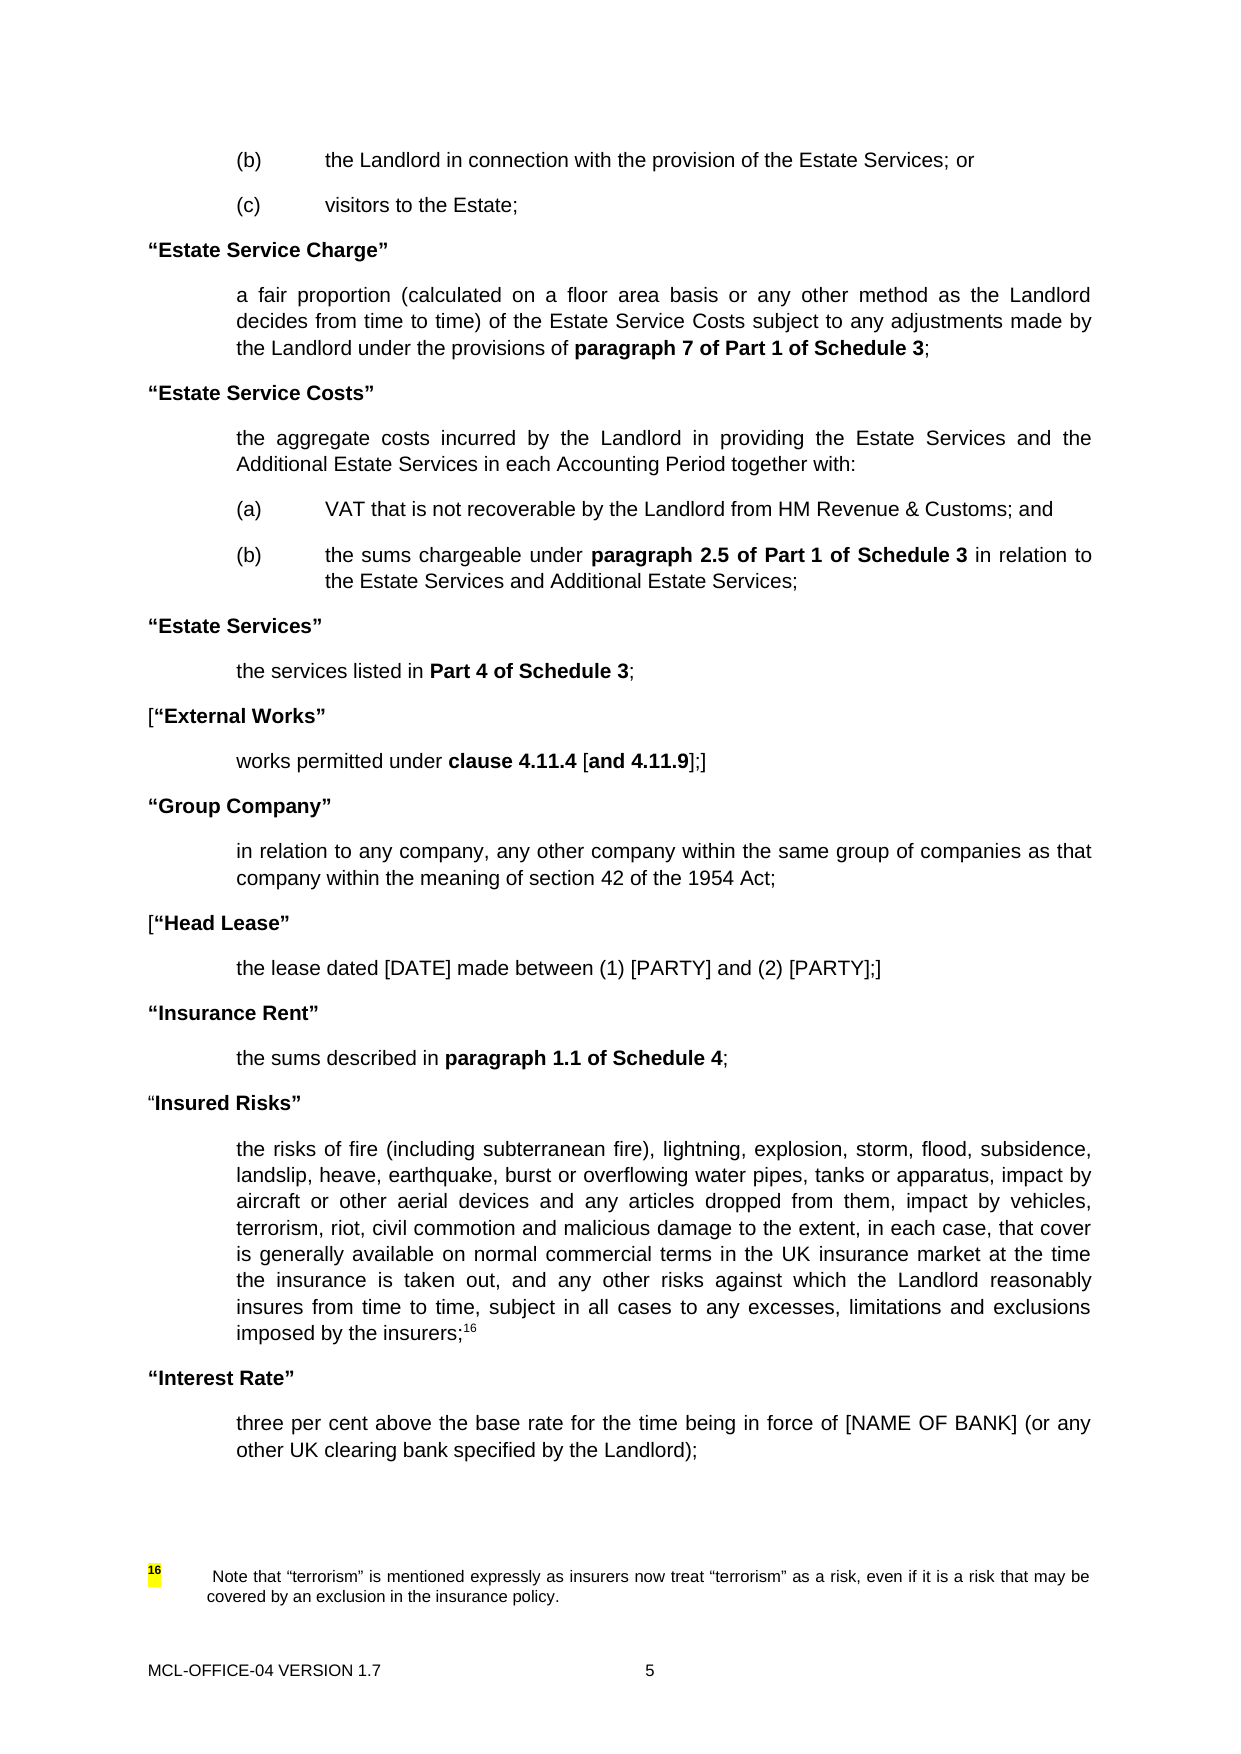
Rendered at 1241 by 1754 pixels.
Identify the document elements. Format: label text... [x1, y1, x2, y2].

text the services listed in Part 4 of Schedule 3; [236, 659, 1093, 683]
text [“External Works” [148, 704, 1093, 728]
text [“Head Lease” [148, 911, 1093, 935]
text in relation to any company, any other company within the same group of companies as that company within the meaning of section 42 of the 1954 Act; [236, 839, 1093, 890]
text “Group Company” [148, 794, 1093, 818]
text “Insurance Rent” [148, 1001, 1093, 1025]
text the sums described in paragraph 1.1 of Schedule 4; [236, 1046, 1093, 1070]
text “Estate Service Charge” [148, 238, 1093, 262]
list VAT that is not recoverable by the Landlord from HM Revenue & Customs; and [236, 497, 1093, 521]
text the aggregate costs incurred by the Landlord in providing the Estate Services and the Additional Estate Services in each Accounting Period together with: [236, 426, 1093, 476]
text visitors to the Estate; [236, 193, 1093, 217]
text “Insured Risks” [148, 1091, 1093, 1115]
text three per cent above the base rate for the time being in force of [NAME OF BANK] (or any other UK clearing bank specified by the Landlord); [236, 1411, 1093, 1461]
text the lease dated [DATE] made between (1) [PARTY] and (2) [PARTY];] [236, 956, 1093, 980]
text “Estate Service Costs” [148, 381, 1093, 405]
text the Landlord in connection with the provision of the Estate Services; or [236, 148, 1093, 172]
text the risks of fire (including subterranean fire), lightning, explosion, storm, flood, subsidence, landslip, heave, earthquake, burst or overflowing water pipes, tanks or apparatus, impact by aircraft or other aerial devices and any articles dropped from them, impact by vehicles, terrorism, riot, civil commotion and malicious damage to the extent, in each case, that cover is generally available on normal commercial terms in the UK insurance market at the time the insurance is taken out, and any other risks against which the Landlord reasonably insures from time to time, subject in all cases to any excesses, limitations and exclusions imposed by the insurers; [236, 1136, 1093, 1345]
text the sums chargeable under paragraph 2.5 of Part 1 of Schedule 3 in relation to the Estate Services and Additional Estate Services; [236, 542, 1093, 593]
text “Estate Services” [148, 614, 1093, 638]
text works permitted under clause 4.11.4 [and 4.11.9];] [236, 749, 1093, 773]
text a fair proportion (calculated on a floor area basis or any other method as the Landlord decides from time to time) of the Estate Service Costs subject to any adjustments made by the Landlord under the provisions of paragraph 7 of Part 1 of Schedule 3; [236, 283, 1093, 359]
text “Interest Rate” [148, 1366, 1093, 1390]
